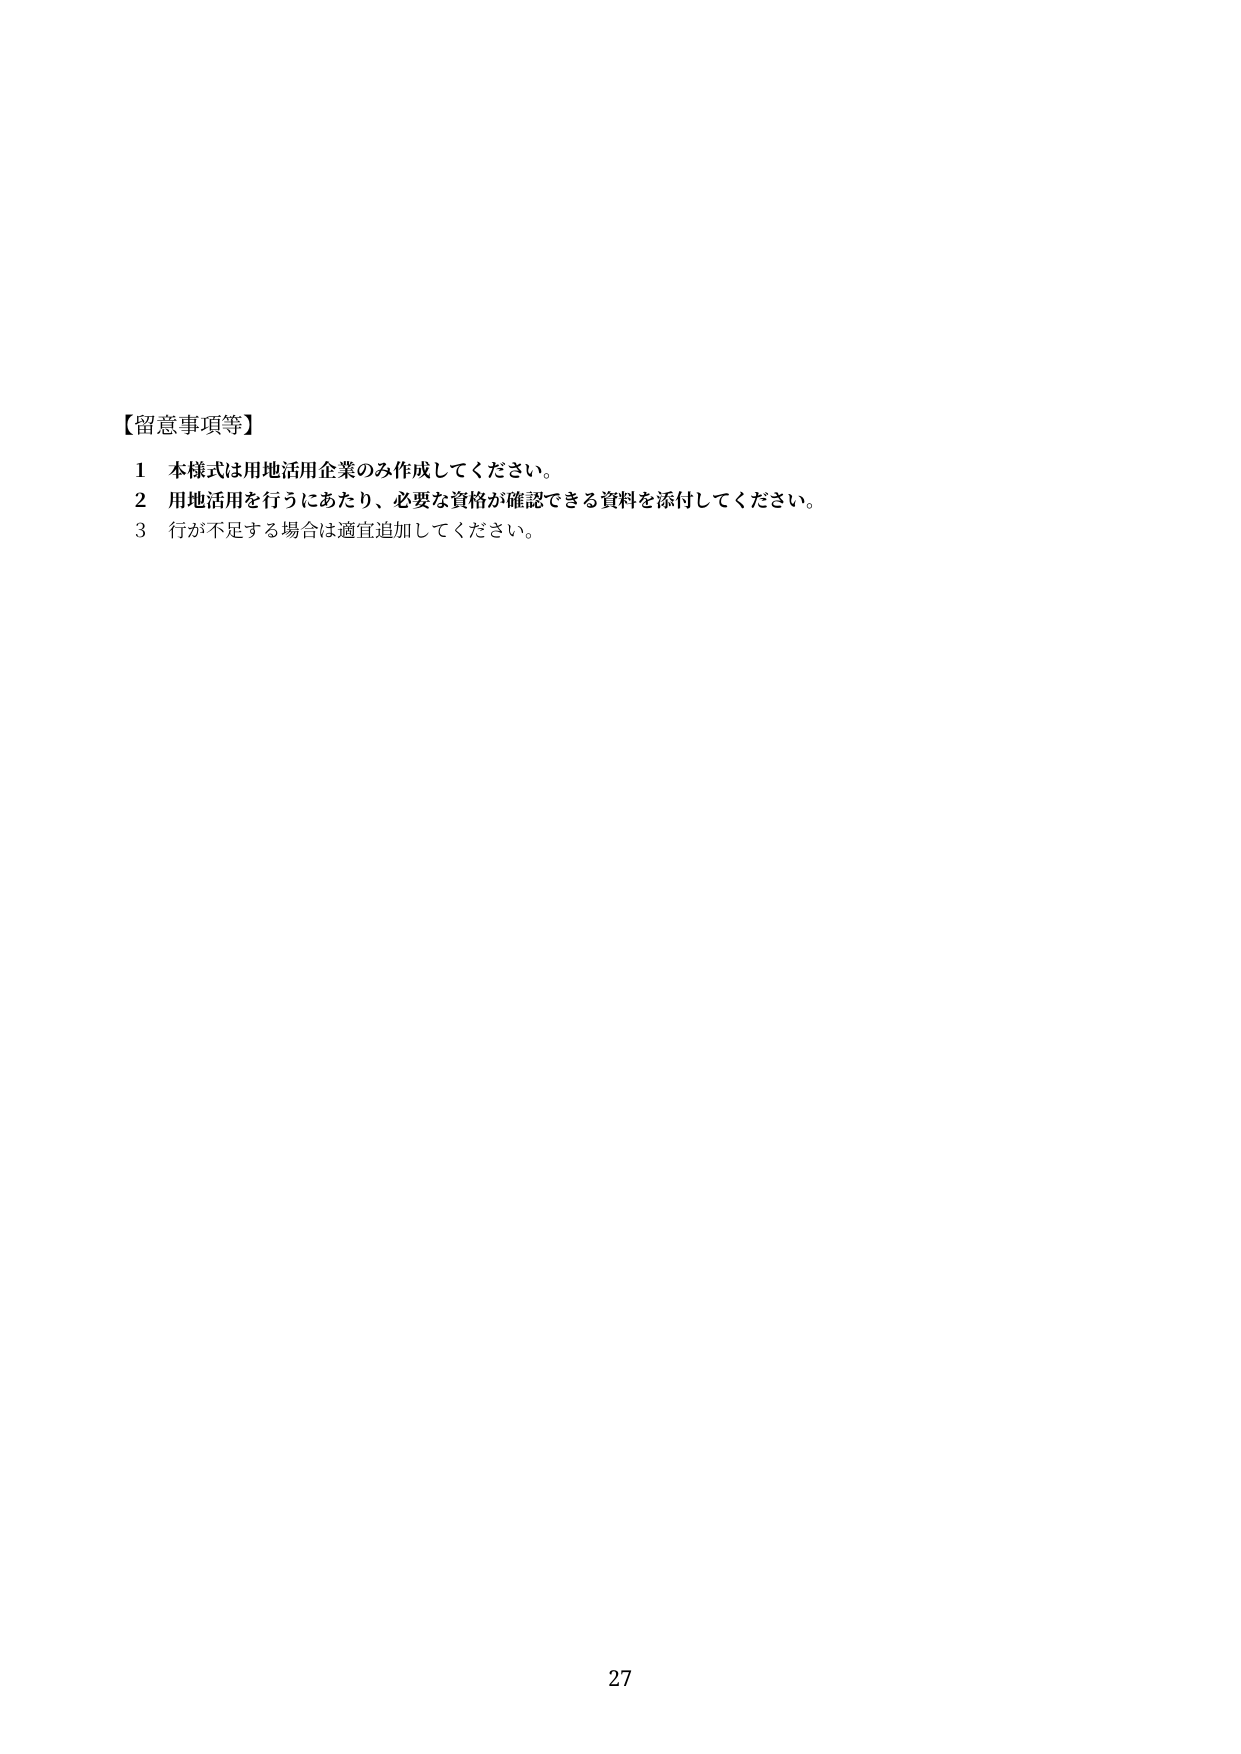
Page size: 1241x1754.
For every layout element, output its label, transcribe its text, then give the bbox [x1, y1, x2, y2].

text １ 本様式は用地活用企業のみ作成してください。 [112, 454, 1128, 484]
text ３ 行が不足する場合は適宜追加してください。 [112, 514, 1128, 545]
text 【留意事項等】 [112, 394, 1128, 454]
text ２ 用地活用を行うにあたり、必要な資格が確認できる資料を添付してください。 [112, 484, 1128, 514]
